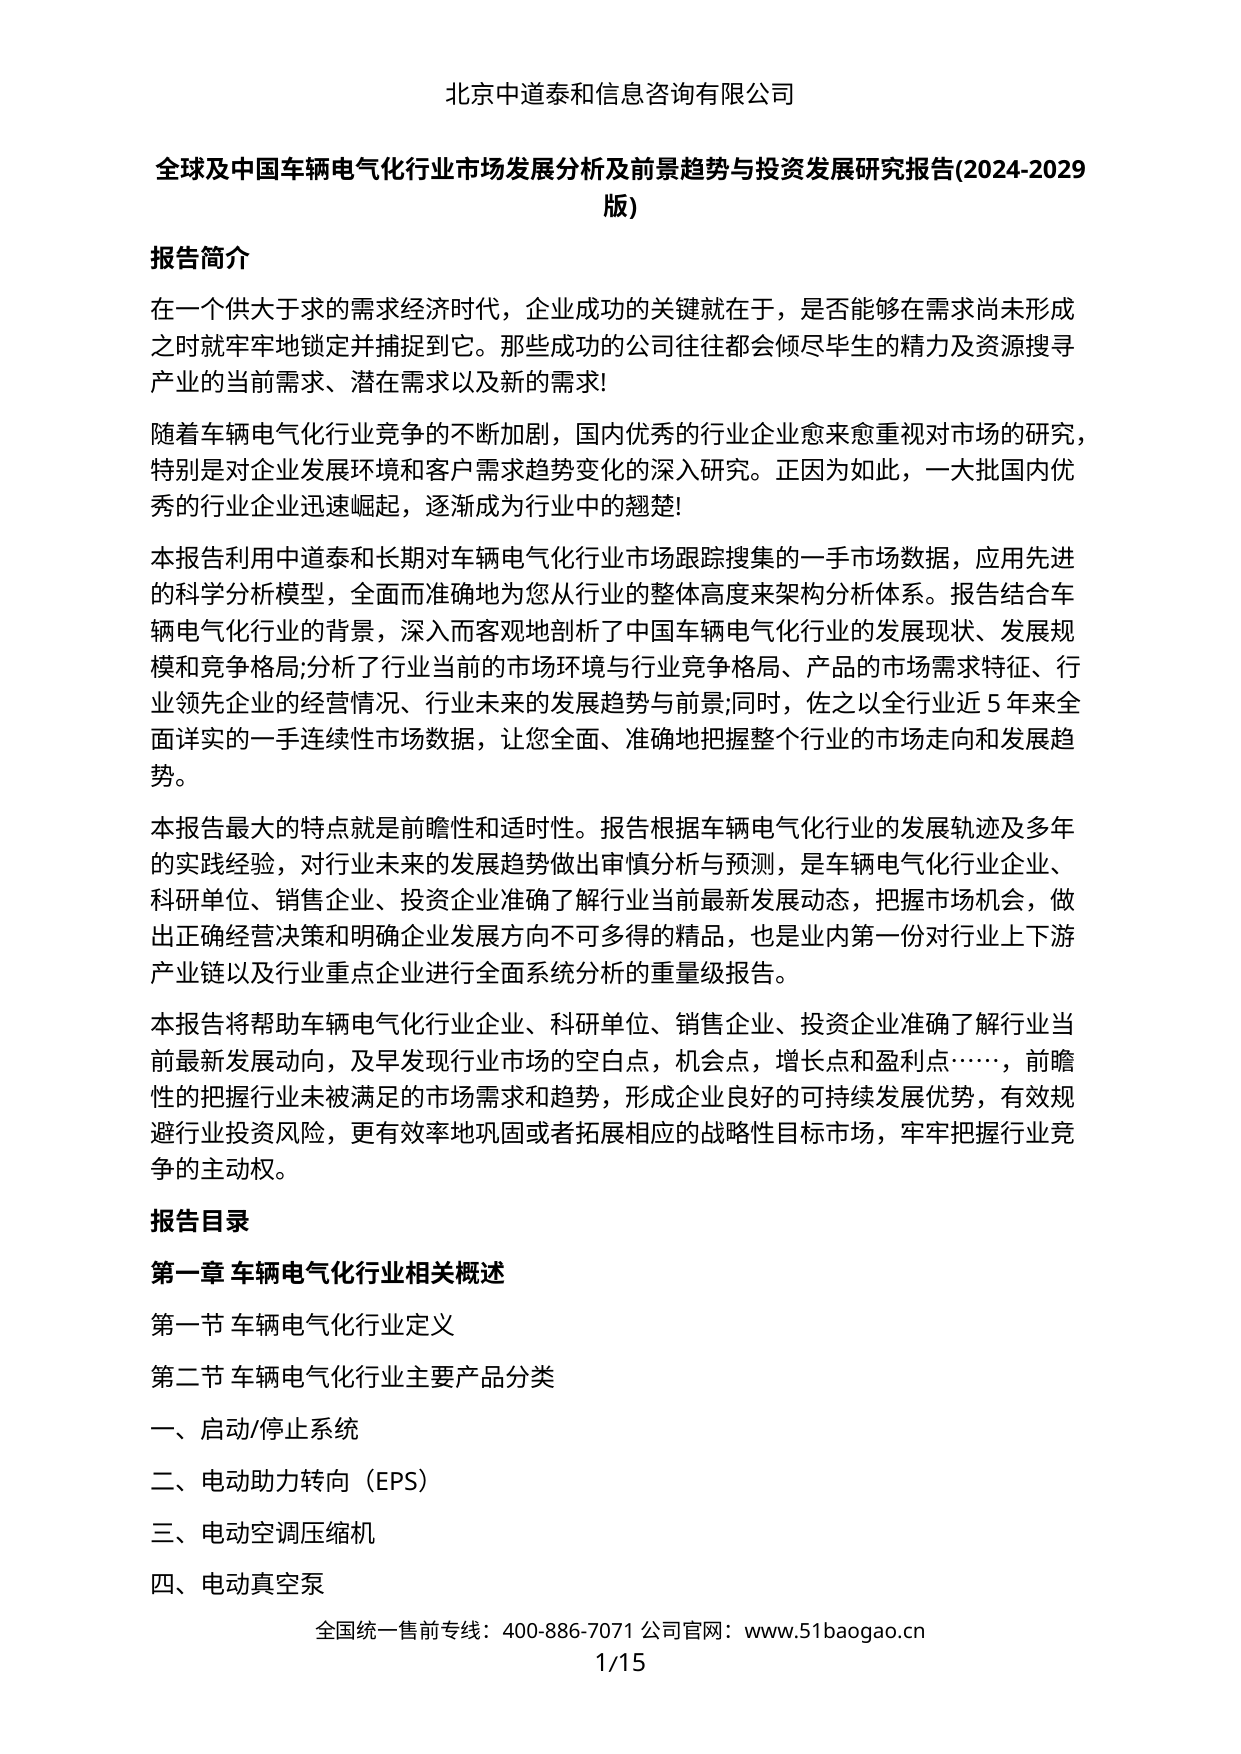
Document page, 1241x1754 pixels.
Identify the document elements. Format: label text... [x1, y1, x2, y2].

text 第一章 车辆电气化行业相关概述 [150, 1254, 1090, 1290]
text 第二节 车辆电气化行业主要产品分类 [150, 1357, 1090, 1394]
text 第一节 车辆电气化行业定义 [150, 1306, 1090, 1342]
text 本报告最大的特点就是前瞻性和适时性。报告根据车辆电气化行业的发展轨迹及多年的实践经验，对行业未来的发展趋势做出审慎分析与预测，是车辆电气化行业企业、科研单位、销售企业、投资企业准确了解行业当前最新发展动态，把握市场机会，做出正确经营决策和明确企业发展方向不可多得的精品，也是业内第一份对行业上下游产业链以及行业重点企业进行全面系统分析的重量级报告。 [150, 808, 1090, 989]
text 随着车辆电气化行业竞争的不断加剧，国内优秀的行业企业愈来愈重视对市场的研究，特别是对企业发展环境和客户需求趋势变化的深入研究。正因为如此，一大批国内优秀的行业企业迅速崛起，逐渐成为行业中的翘楚! [150, 414, 1090, 523]
text 全球及中国车辆电气化行业市场发展分析及前景趋势与投资发展研究报告(2024-2029版) [150, 150, 1090, 222]
text 四、电动真空泵 [150, 1565, 1090, 1601]
text 本报告将帮助车辆电气化行业企业、科研单位、销售企业、投资企业准确了解行业当前最新发展动向，及早发现行业市场的空白点，机会点，增长点和盈利点……，前瞻性的把握行业未被满足的市场需求和趋势，形成企业良好的可持续发展优势，有效规避行业投资风险，更有效率地巩固或者拓展相应的战略性目标市场，牢牢把握行业竞争的主动权。 [150, 1005, 1090, 1186]
text 报告简介 [150, 238, 1090, 274]
text 本报告利用中道泰和长期对车辆电气化行业市场跟踪搜集的一手市场数据，应用先进的科学分析模型，全面而准确地为您从行业的整体高度来架构分析体系。报告结合车辆电气化行业的背景，深入而客观地剖析了中国车辆电气化行业的发展现状、发展规模和竞争格局;分析了行业当前的市场环境与行业竞争格局、产品的市场需求特征、行业领先企业的经营情况、行业未来的发展趋势与前景;同时，佐之以全行业近5年来全面详实的一手连续性市场数据，让您全面、准确地把握整个行业的市场走向和发展趋势。 [150, 539, 1090, 792]
text 一、启动/停止系统 [150, 1409, 1090, 1446]
text 在一个供大于求的需求经济时代，企业成功的关键就在于，是否能够在需求尚未形成之时就牢牢地锁定并捕捉到它。那些成功的公司往往都会倾尽毕生的精力及资源搜寻产业的当前需求、潜在需求以及新的需求! [150, 290, 1090, 399]
text 报告目录 [150, 1202, 1090, 1238]
text 二、电动助力转向（EPS） [150, 1461, 1090, 1497]
text 三、电动空调压缩机 [150, 1513, 1090, 1549]
